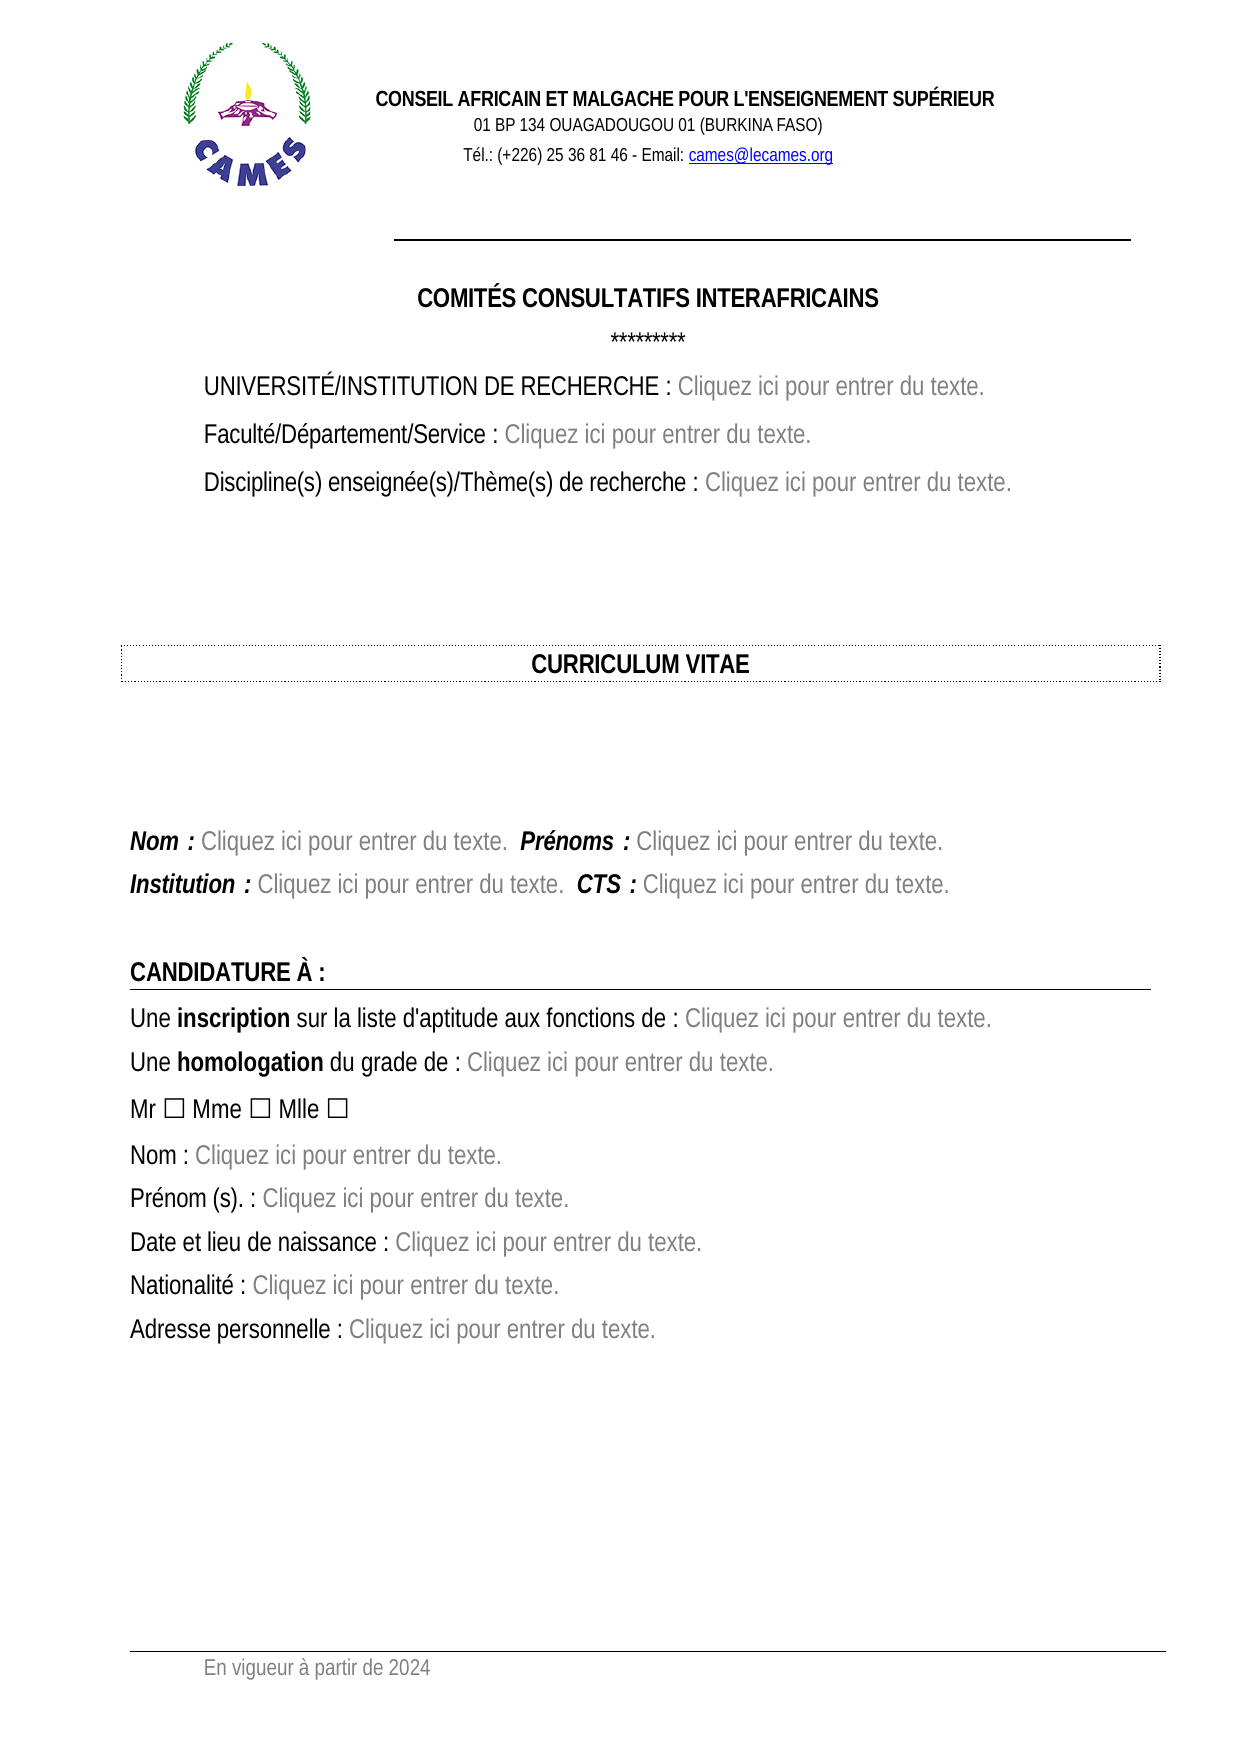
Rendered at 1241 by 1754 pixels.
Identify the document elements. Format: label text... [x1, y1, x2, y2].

text Institution : CTS : [130, 868, 1151, 899]
text CURRICULUM VITAE [121, 644, 1161, 682]
text Date et lieu de naissance : [130, 1226, 1151, 1257]
text Prénom (s). : [130, 1182, 1151, 1213]
text UNIVERSITÉ/INSTITUTION DE RECHERCHE : [130, 369, 1151, 401]
text Mr Mme Mlle [130, 1089, 1151, 1126]
text Discipline(s) enseignée(s)/Thème(s) de recherche : [130, 466, 1151, 497]
text Nom : Prénoms : [130, 825, 1151, 856]
text Une homologation du grade de : [130, 1046, 1151, 1077]
text Faculté/Département/Service : [130, 418, 1151, 449]
text Une inscription sur la liste d'aptitude aux fonctions de : [130, 1002, 1151, 1033]
picture [183, 43, 311, 186]
text Adresse personnelle : [130, 1313, 1151, 1344]
text COMITÉS CONSULTATIFS INTERAFRICAINS [130, 282, 1166, 313]
text Nom : [130, 1139, 1151, 1170]
text Nationalité : [130, 1269, 1151, 1300]
text CANDIDATURE À : [130, 956, 1151, 989]
text ********* [130, 326, 1166, 357]
